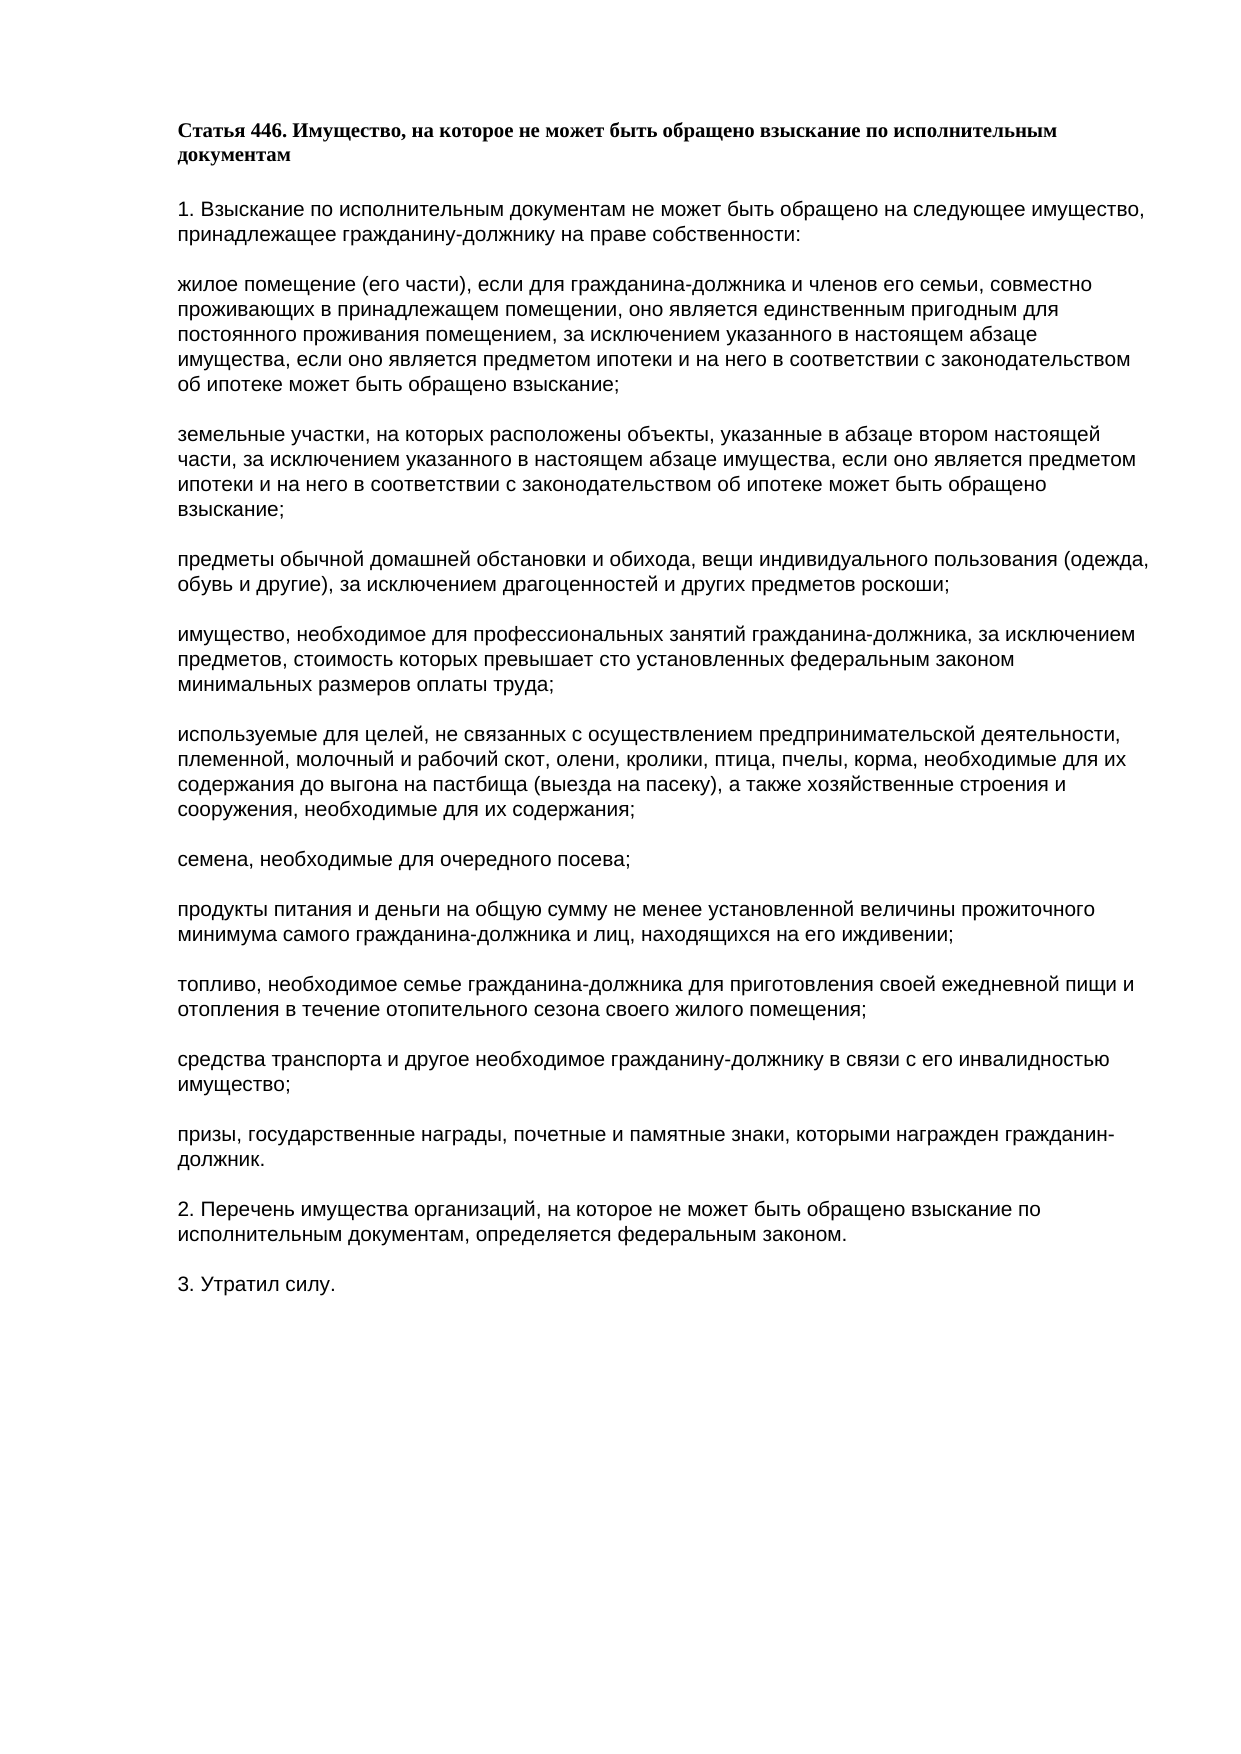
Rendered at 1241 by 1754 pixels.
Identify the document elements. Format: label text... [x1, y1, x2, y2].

text топливо, необходимое семье гражданина-должника для приготовления своей ежедневной пищи и отопления в течение отопительного сезона своего жилого помещения; [177, 970, 1152, 1020]
text имущество, необходимое для профессиональных занятий гражданина-должника, за исключением предметов, стоимость которых превышает сто установленных федеральным законом минимальных размеров оплаты труда; [177, 620, 1152, 695]
text семена, необходимые для очередного посева; [177, 845, 1152, 870]
text земельные участки, на которых расположены объекты, указанные в абзаце втором настоящей части, за исключением указанного в настоящем абзаце имущества, если оно является предметом ипотеки и на него в соответствии с законодательством об ипотеке может быть обращено взыскание; [177, 420, 1152, 520]
subtitle Статья 446. Имущество, на которое не может быть обращено взыскание по исполнительным документам [177, 118, 1152, 166]
text средства транспорта и другое необходимое гражданину-должнику в связи с его инвалидностью имущество; [177, 1045, 1152, 1095]
text 2. Перечень имущества организаций, на которое не может быть обращено взыскание по исполнительным документам, определяется федеральным законом. [177, 1195, 1152, 1245]
text 1. Взыскание по исполнительным документам не может быть обращено на следующее имущество, принадлежащее гражданину-должнику на праве собственности: [177, 195, 1152, 245]
text предметы обычной домашней обстановки и обихода, вещи индивидуального пользования (одежда, обувь и другие), за исключением драгоценностей и других предметов роскоши; [177, 545, 1152, 595]
text призы, государственные награды, почетные и памятные знаки, которыми награжден гражданин-должник. [177, 1120, 1152, 1170]
text 3. Утратил силу. [177, 1270, 1152, 1295]
text продукты питания и деньги на общую сумму не менее установленной величины прожиточного минимума самого гражданина-должника и лиц, находящихся на его иждивении; [177, 895, 1152, 945]
text жилое помещение (его части), если для гражданина-должника и членов его семьи, совместно проживающих в принадлежащем помещении, оно является единственным пригодным для постоянного проживания помещением, за исключением указанного в настоящем абзаце имущества, если оно является предметом ипотеки и на него в соответствии с законодательством об ипотеке может быть обращено взыскание; [177, 270, 1152, 395]
text используемые для целей, не связанных с осуществлением предпринимательской деятельности, племенной, молочный и рабочий скот, олени, кролики, птица, пчелы, корма, необходимые для их содержания до выгона на пастбища (выезда на пасеку), а также хозяйственные строения и сооружения, необходимые для их содержания; [177, 720, 1152, 820]
